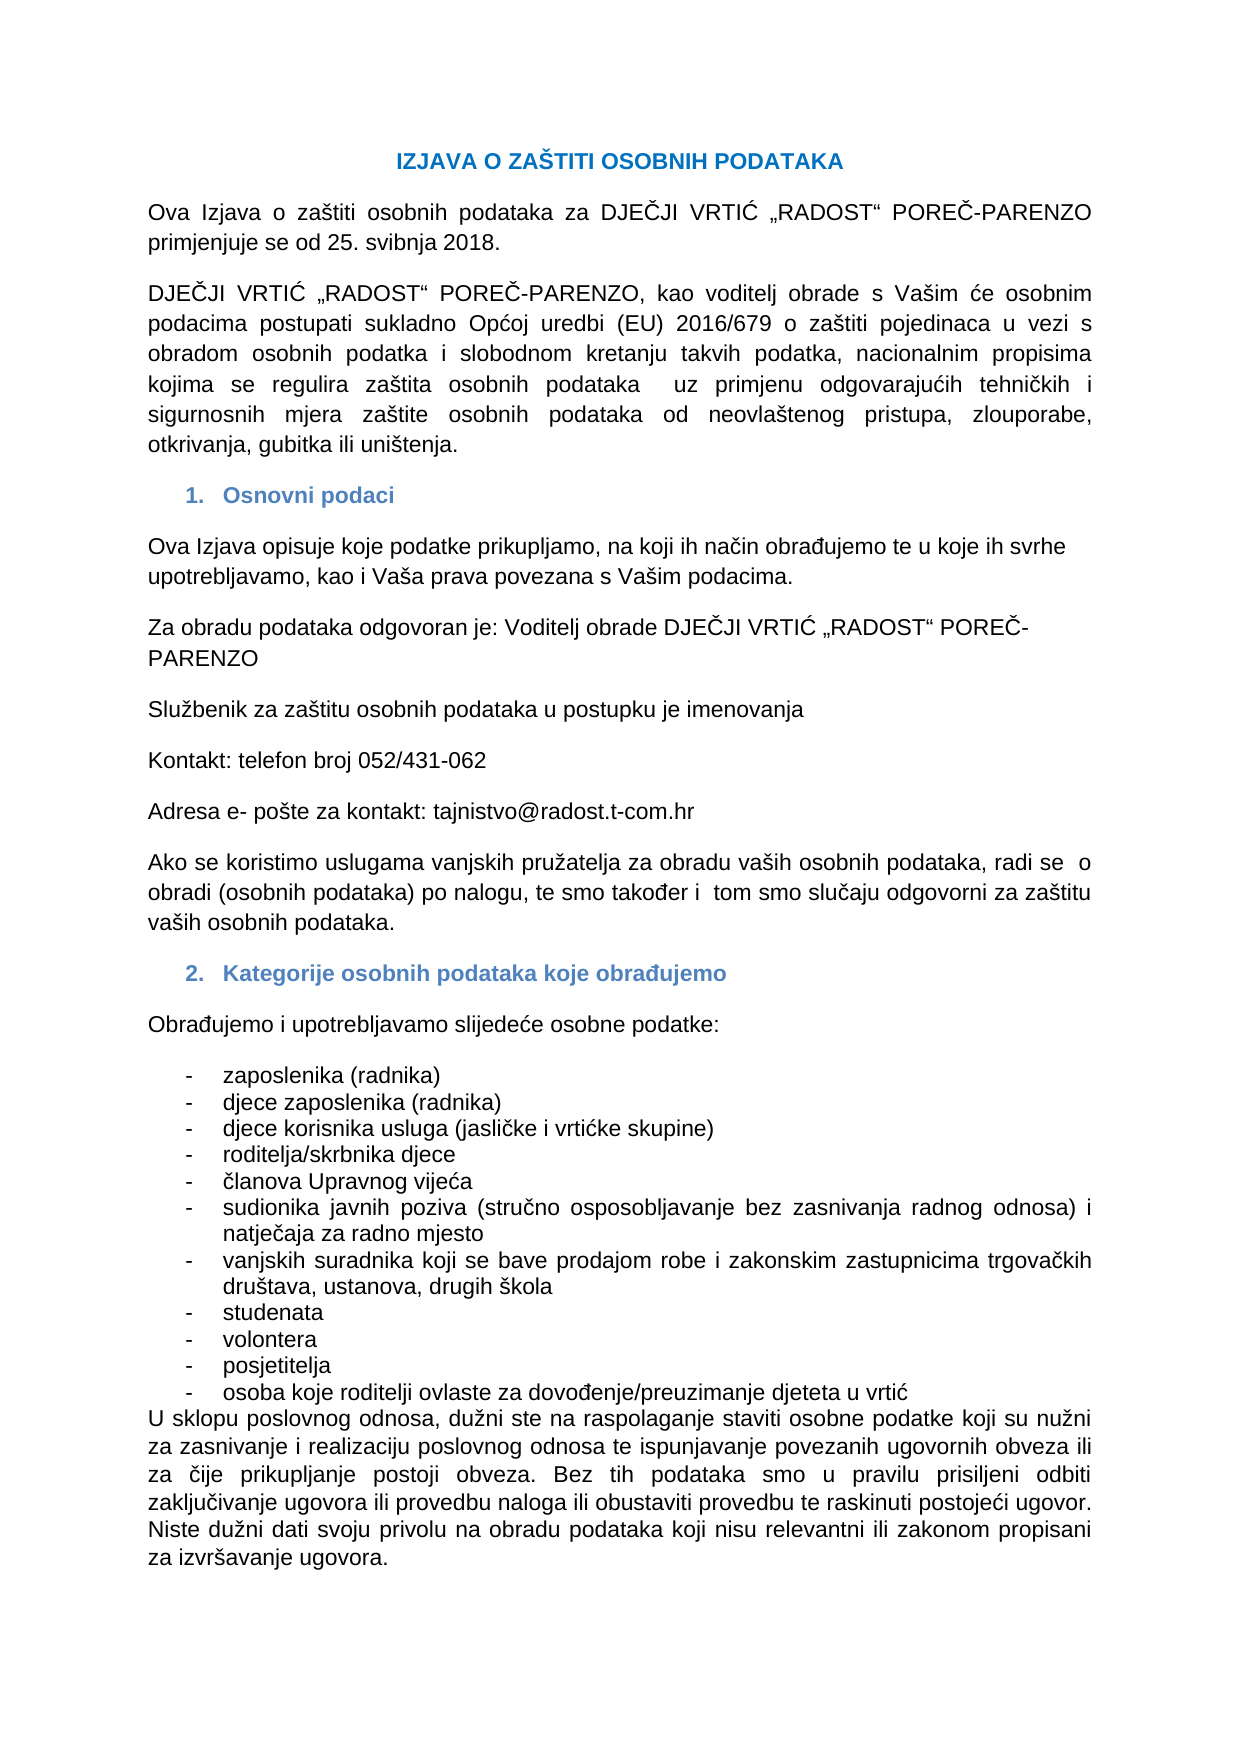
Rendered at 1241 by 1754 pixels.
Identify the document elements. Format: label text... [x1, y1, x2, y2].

text Kontakt: telefon broj 052/431-062 [148, 747, 1093, 773]
text Ako se koristimo uslugama vanjskih pružatelja za obradu vaših osobnih podataka, radi se o obradi (osobnih podataka) po nalogu, te smo također i tom smo slučaju odgovorni za zaštitu vaših osobnih podataka. [148, 849, 1093, 935]
list djece korisnika usluga (jasličke i vrtićke skupine) [185, 1115, 1093, 1141]
list članova Upravnog vijeća [185, 1168, 1093, 1194]
text Ova Izjava opisuje koje podatke prikupljamo, na koji ih način obrađujemo te u koje ih svrhe upotrebljavamo, kao i Vaša prava povezana s Vašim podacima. [148, 533, 1093, 589]
text Službenik za zaštitu osobnih podataka u postupku je imenovanja [148, 696, 1093, 722]
list vanjskih suradnika koji se bave prodajom robe i zakonskim zastupnicima trgovačkih društava, ustanova, drugih škola [185, 1247, 1093, 1299]
text IZJAVA O ZAŠTITI OSOBNIH PODATAKA [148, 148, 1093, 174]
list osoba koje roditelji ovlaste za dovođenje/preuzimanje djeteta u vrtić [185, 1378, 1093, 1405]
text Za obradu podataka odgovoran je: Voditelj obrade DJEČJI VRTIĆ „RADOST“ POREČ-PARENZO [148, 614, 1093, 671]
text DJEČJI VRTIĆ „RADOST“ POREČ-PARENZO, kao voditelj obrade s Vašim će osobnim podacima postupati sukladno Općoj uredbi (EU) 2016/679 o zaštiti pojedinaca u vezi s obradom osobnih podatka i slobodnom kretanju takvih podatka, nacionalnim propisima kojima se regulira zaštita osobnih podataka uz primjenu odgovarajućih tehničkih i sigurnosnih mjera zaštite osobnih podataka od neovlaštenog pristupa, zlouporabe, otkrivanja, gubitka ili uništenja. [148, 280, 1093, 457]
list Kategorije osobnih podataka koje obrađujemo [185, 960, 1093, 986]
list studenata [185, 1299, 1093, 1326]
list djece zaposlenika (radnika) [185, 1088, 1093, 1115]
list sudionika javnih poziva (stručno osposobljavanje bez zasnivanja radnog odnosa) i natječaja za radno mjesto [185, 1194, 1093, 1247]
list Osnovni podaci [185, 482, 1093, 508]
list zaposlenika (radnika) [185, 1062, 1093, 1088]
list roditelja/skrbnika djece [185, 1141, 1093, 1168]
list volontera [185, 1326, 1093, 1352]
text Adresa e- pošte za kontakt: tajnistvo@radost.t-com.hr [148, 798, 1093, 824]
text Obrađujemo i upotrebljavamo slijedeće osobne podatke: [148, 1011, 1093, 1037]
text U sklopu poslovnog odnosa, dužni ste na raspolaganje staviti osobne podatke koji su nužni za zasnivanje i realizaciju poslovnog odnosa te ispunjavanje povezanih ugovornih obveza ili za čije prikupljanje postoji obveza. Bez tih podataka smo u pravilu prisiljeni odbiti zaključivanje ugovora ili provedbu naloga ili obustaviti provedbu te raskinuti postojeći ugovor. Niste dužni dati svoju privolu na obradu podataka koji nisu relevantni ili zakonom propisani za izvršavanje ugovora. [148, 1405, 1093, 1571]
text Ova Izjava o zaštiti osobnih podataka za DJEČJI VRTIĆ „RADOST“ POREČ-PARENZO primjenjuje se od 25. svibnja 2018. [148, 199, 1093, 255]
list posjetitelja [185, 1352, 1093, 1378]
